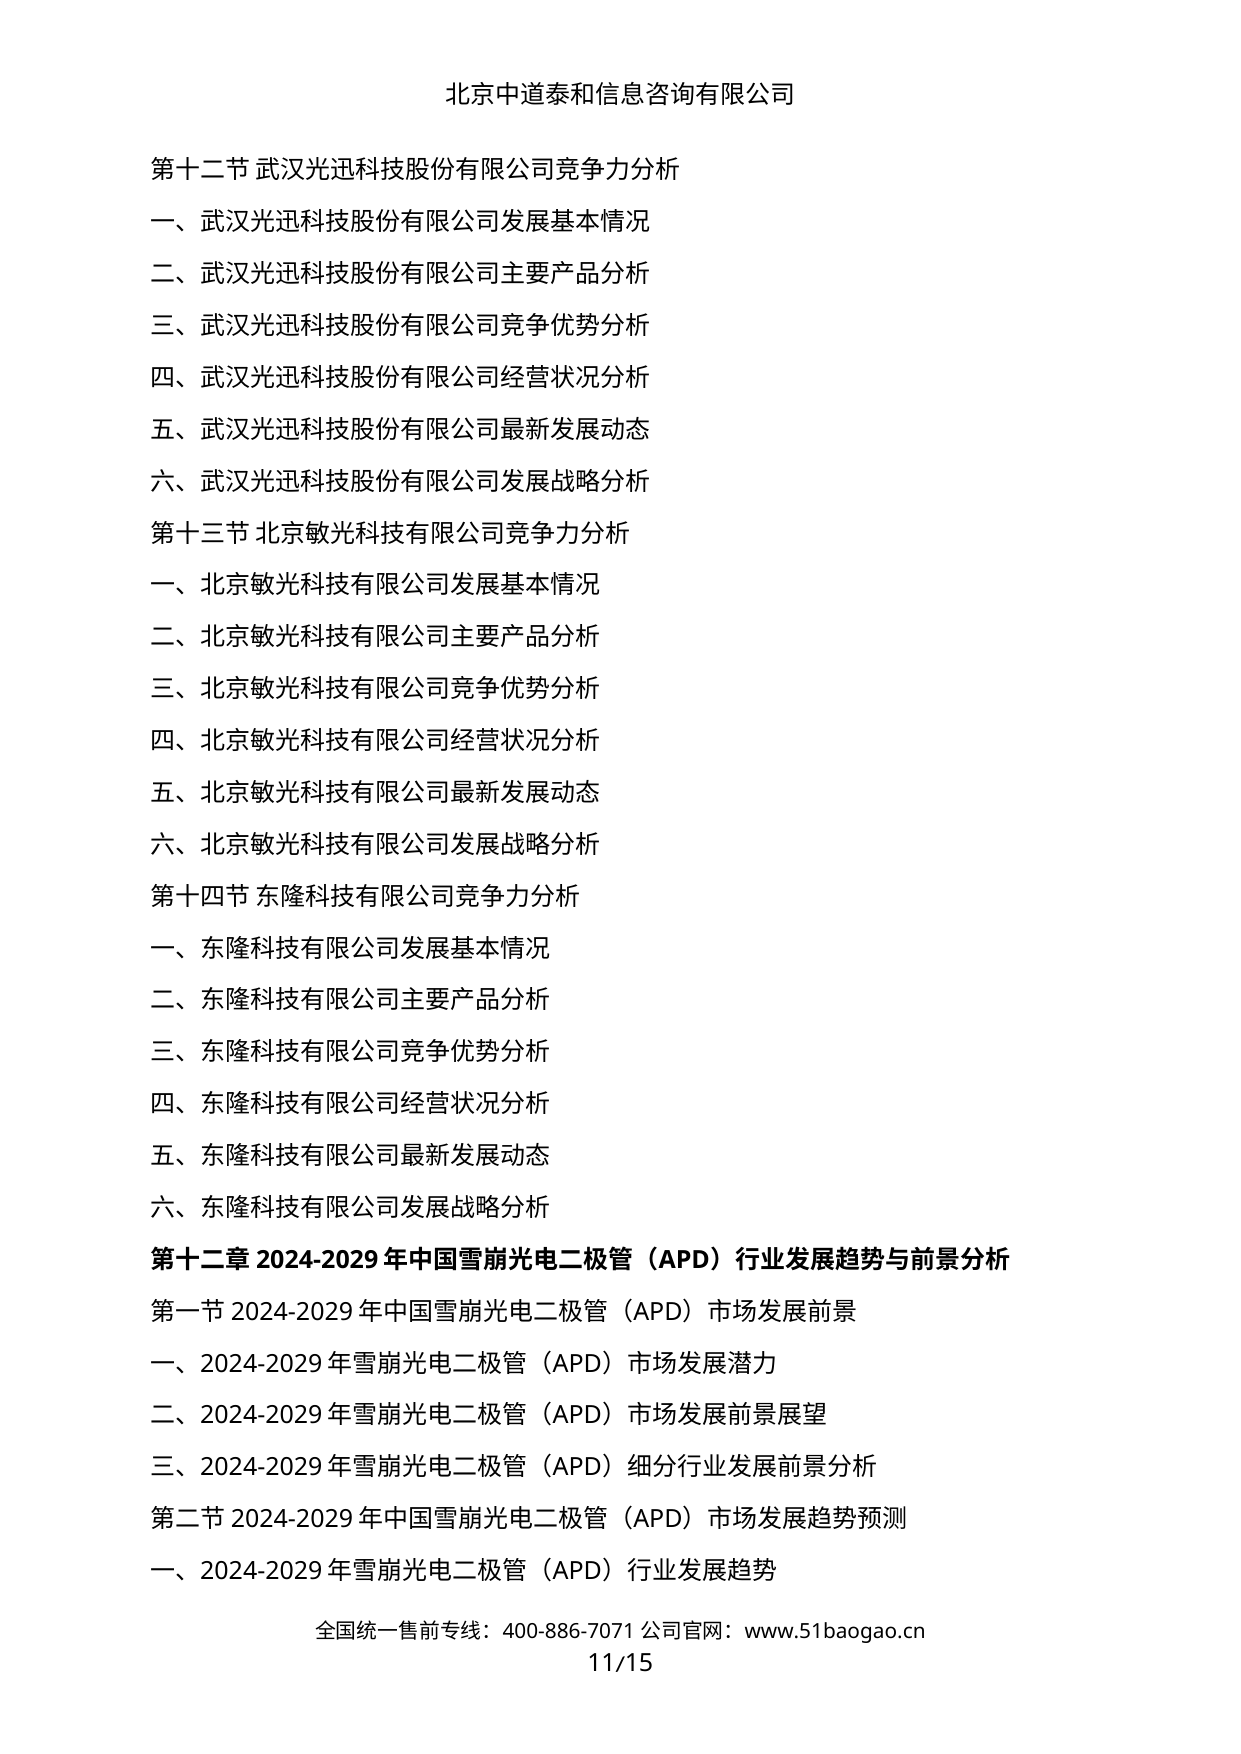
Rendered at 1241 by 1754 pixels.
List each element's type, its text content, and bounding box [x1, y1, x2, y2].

text 五、北京敏光科技有限公司最新发展动态 [150, 772, 1090, 809]
text 三、北京敏光科技有限公司竞争优势分析 [150, 669, 1090, 705]
text 四、东隆科技有限公司经营状况分析 [150, 1084, 1090, 1120]
text 第十三节 北京敏光科技有限公司竞争力分析 [150, 513, 1090, 549]
text 二、北京敏光科技有限公司主要产品分析 [150, 617, 1090, 653]
text 五、武汉光迅科技股份有限公司最新发展动态 [150, 409, 1090, 446]
text 一、东隆科技有限公司发展基本情况 [150, 928, 1090, 964]
text 四、北京敏光科技有限公司经营状况分析 [150, 721, 1090, 757]
text 第十二节 武汉光迅科技股份有限公司竞争力分析 [150, 150, 1090, 186]
text 四、武汉光迅科技股份有限公司经营状况分析 [150, 357, 1090, 394]
text 二、武汉光迅科技股份有限公司主要产品分析 [150, 254, 1090, 290]
text 六、武汉光迅科技股份有限公司发展战略分析 [150, 461, 1090, 497]
text 六、东隆科技有限公司发展战略分析 [150, 1187, 1090, 1224]
text 二、东隆科技有限公司主要产品分析 [150, 980, 1090, 1016]
text 一、2024-2029年雪崩光电二极管（APD）市场发展潜力 [150, 1343, 1090, 1379]
text 第一节 2024-2029年中国雪崩光电二极管（APD）市场发展前景 [150, 1291, 1090, 1327]
text 第十二章 2024-2029年中国雪崩光电二极管（APD）行业发展趋势与前景分析 [150, 1239, 1090, 1276]
text 六、北京敏光科技有限公司发展战略分析 [150, 824, 1090, 861]
text 一、北京敏光科技有限公司发展基本情况 [150, 565, 1090, 601]
text 一、2024-2029年雪崩光电二极管（APD）行业发展趋势 [150, 1551, 1090, 1587]
text 一、武汉光迅科技股份有限公司发展基本情况 [150, 202, 1090, 238]
text 第二节 2024-2029年中国雪崩光电二极管（APD）市场发展趋势预测 [150, 1499, 1090, 1535]
text 三、2024-2029年雪崩光电二极管（APD）细分行业发展前景分析 [150, 1447, 1090, 1483]
text 二、2024-2029年雪崩光电二极管（APD）市场发展前景展望 [150, 1395, 1090, 1431]
text 五、东隆科技有限公司最新发展动态 [150, 1136, 1090, 1172]
text 第十四节 东隆科技有限公司竞争力分析 [150, 876, 1090, 912]
text 三、东隆科技有限公司竞争优势分析 [150, 1032, 1090, 1068]
text 三、武汉光迅科技股份有限公司竞争优势分析 [150, 306, 1090, 342]
